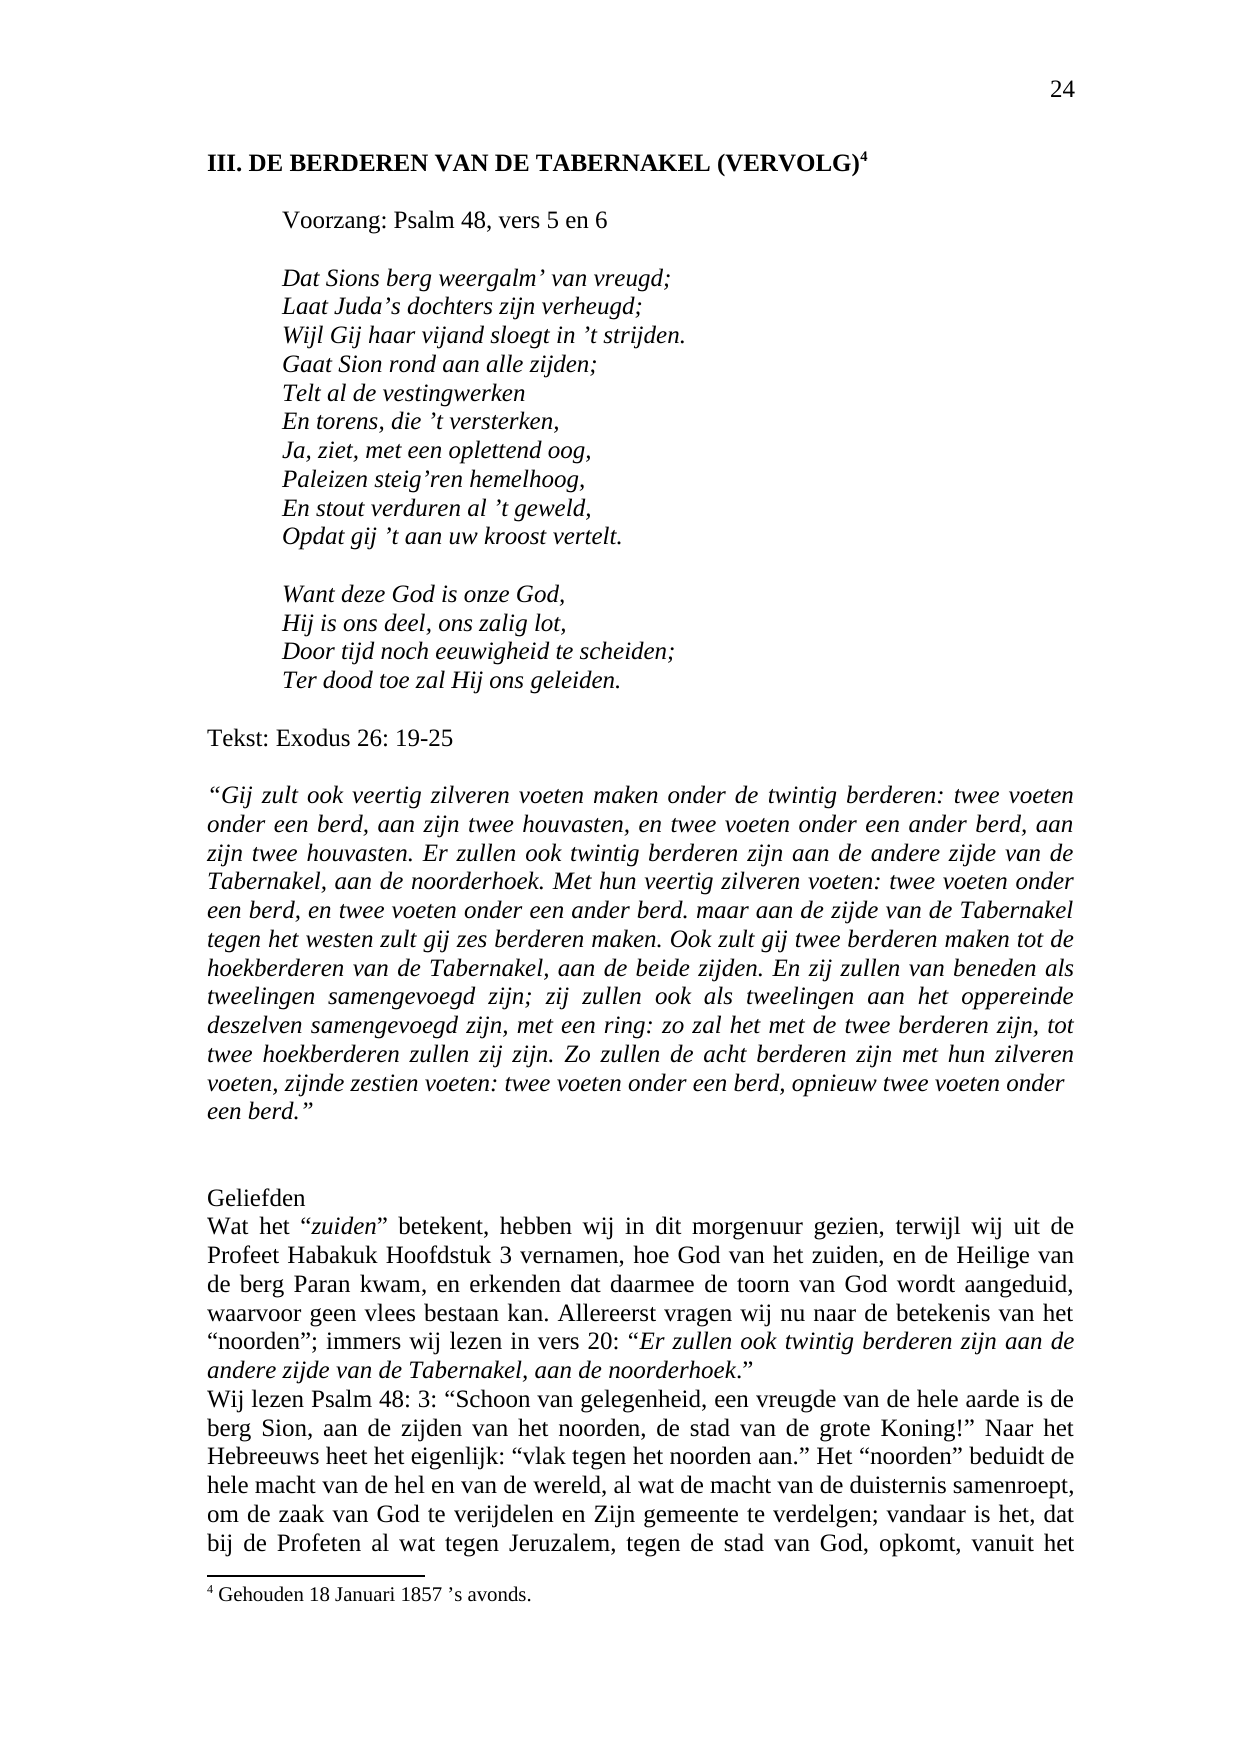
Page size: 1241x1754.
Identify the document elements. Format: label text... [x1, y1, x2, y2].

text Wat het “zuiden” betekent, hebben wij in dit morgenuur gezien, terwijl wij uit de Profeet Habakuk Hoofdstuk 3 vernamen, hoe God van het zuiden, en de Heilige van de berg Paran kwam, en erkenden dat daarmee de toorn van God wordt aangeduid, waarvoor geen vlees bestaan kan. Allereerst vragen wij nu naar de betekenis van het “noorden”; immers wij lezen in vers 20: “Er zullen ook twintig berderen zijn aan de andere zijde van de Tabernakel, aan de noorderhoek.” [207, 1211, 1075, 1384]
text Door tijd noch eeuwigheid te scheiden; [207, 636, 1075, 665]
text Gaat Sion rond aan alle zijden; [207, 349, 1075, 378]
text Ja, ziet, met een oplettend oog, [207, 435, 1075, 464]
text Laat Juda’s dochters zijn verheugd; [207, 291, 1075, 320]
text Telt al de vestingwerken [207, 378, 1075, 406]
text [207, 1384, 1075, 1556]
text een berd.” [207, 1096, 1075, 1125]
text III. DE BERDEREN VAN DE TABERNAKEL (VERVOLG) [207, 148, 1075, 176]
text Paleizen steig’ren hemelhoog, [207, 464, 1075, 493]
text Geliefden [207, 1183, 1075, 1211]
text En torens, die ’t versterken, [207, 406, 1075, 435]
text Tekst: Exodus 26: 19-25 [207, 723, 1075, 751]
text “Gij zult ook veertig zilveren voeten maken onder de twintig berderen: twee voeten onder een berd, aan zijn twee houvasten, en twee voeten onder een ander berd, aan zijn twee houvasten. Er zullen ook twintig berderen zijn aan de andere zijde van de Tabernakel, aan de noorderhoek. Met hun veertig zilveren voeten: twee voeten onder een berd, en twee voeten onder een ander berd. maar aan de zijde van de Tabernakel tegen het westen zult gij zes berderen maken. Ook zult gij twee berderen maken tot de hoekberderen van de Tabernakel, aan de beide zijden. En zij zullen van beneden als tweelingen samengevoegd zijn; zij zullen ook als tweelingen aan het oppereinde deszelven samengevoegd zijn, met een ring: zo zal het met de twee berderen zijn, tot twee hoekberderen zullen zij zijn. Zo zullen de acht berderen zijn met hun zilveren voeten, zijnde zestien voeten: twee voeten onder een berd, opnieuw twee voeten onder [207, 780, 1075, 1096]
text Voorzang: Psalm 48, vers 5 en 6 [207, 205, 1075, 234]
text Opdat gij ’t aan uw kroost vertelt. [207, 521, 1075, 550]
text Ter dood toe zal Hij ons geleiden. [207, 665, 1075, 694]
text Want deze God is onze God, [207, 579, 1075, 608]
text Wijl Gij haar vijand sloegt in ’t strijden. [207, 320, 1075, 349]
text Dat Sions berg weergalm’ van vreugd; [207, 263, 1075, 291]
text Hij is ons deel, ons zalig lot, [207, 608, 1075, 636]
text En stout verduren al ’t geweld, [207, 493, 1075, 521]
